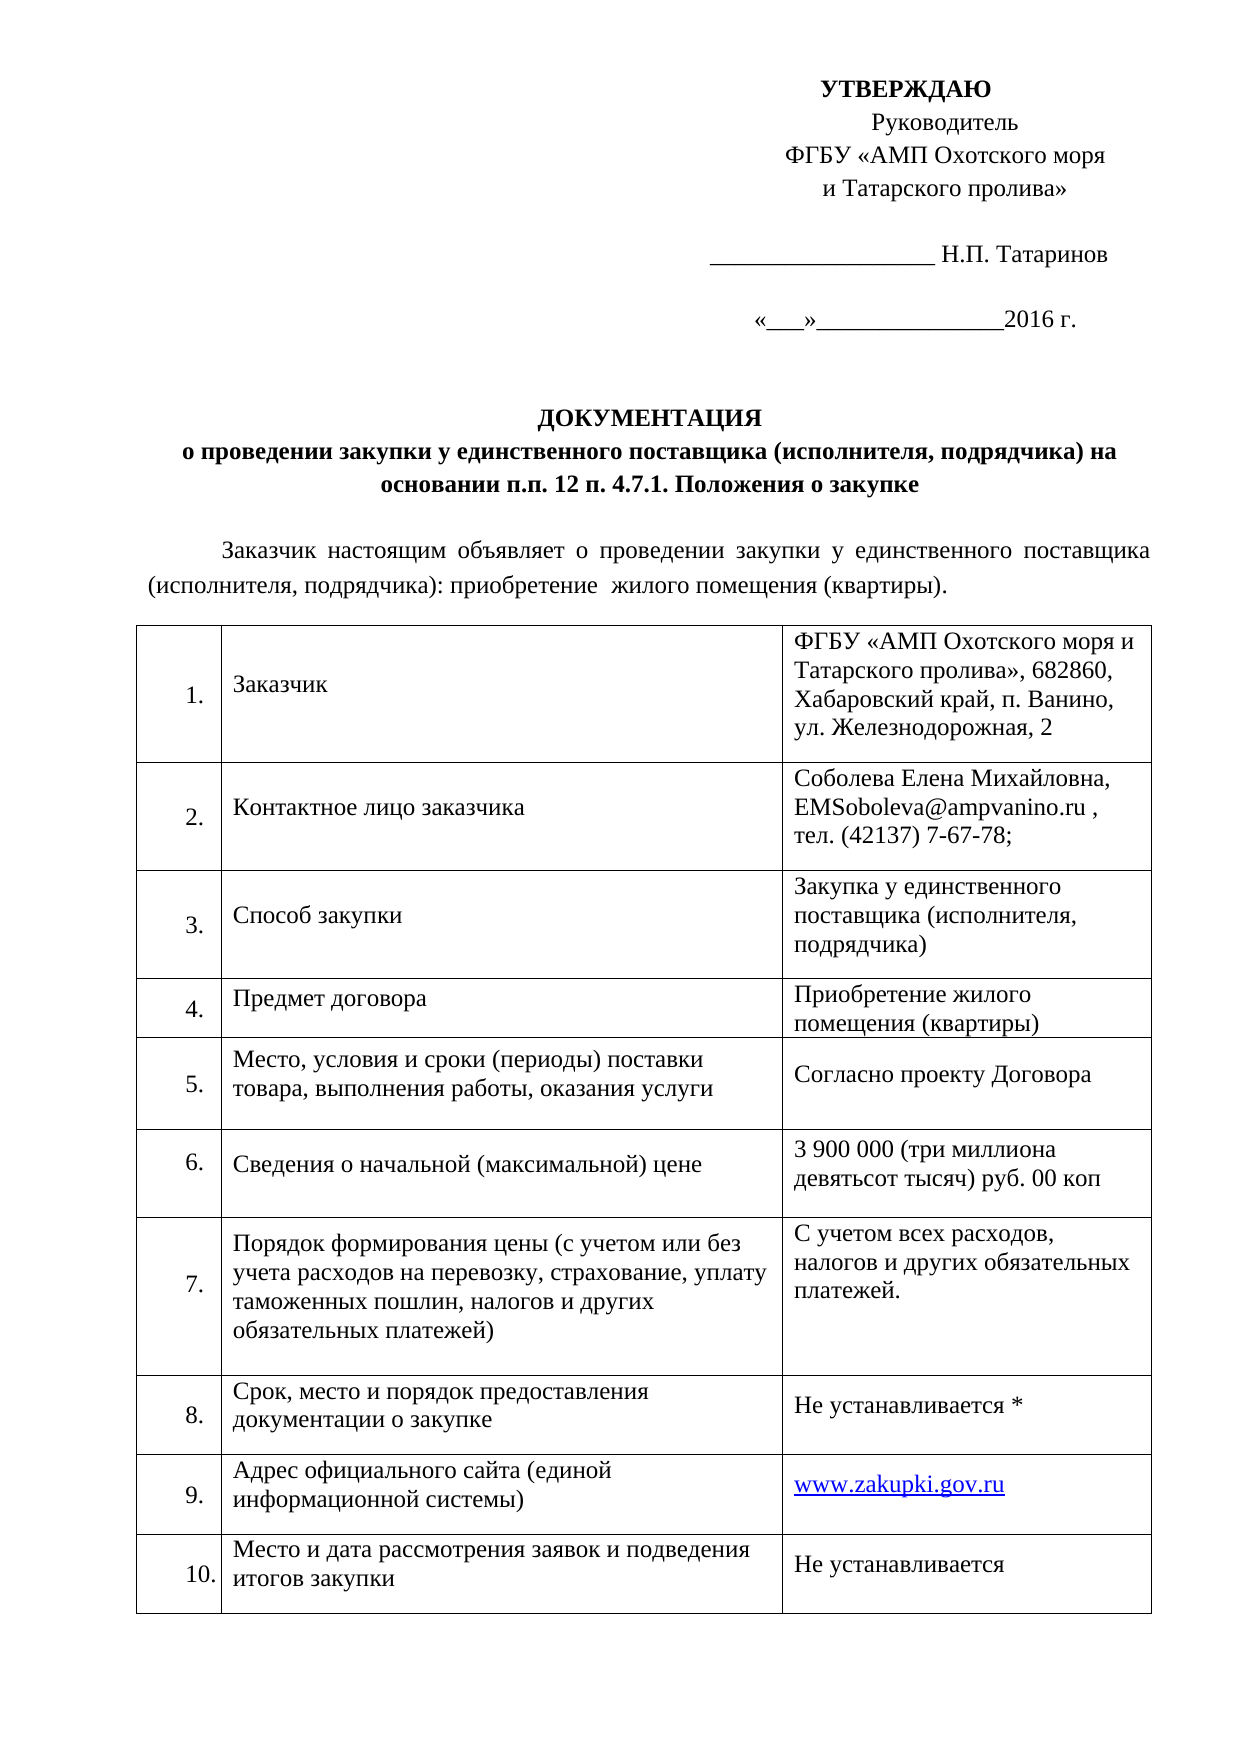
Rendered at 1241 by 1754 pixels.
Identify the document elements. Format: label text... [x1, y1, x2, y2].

table_cell Способ закупки [222, 871, 782, 978]
table_cell Предмет договора [222, 979, 782, 1037]
table_cell Сведения о начальной (максимальной) цене [222, 1130, 782, 1217]
table_header [137, 626, 221, 762]
text о проведении закупки у единственного поставщика (исполнителя, подрядчика) на основании п.п. 12 п. 4.7.1. Положения о закупке [148, 436, 1152, 498]
text и Татарского пролива» [738, 173, 1152, 202]
table_cell Место, условия и сроки (периоды) поставки товара, выполнения работы, оказания услуги [222, 1038, 782, 1129]
table_header Заказчик [222, 626, 782, 762]
text «___»_______________2016 г. [148, 304, 1152, 333]
text Заказчик настоящим объявляет о проведении закупки у единственного поставщика (исполнителя, подрядчика): приобретение жилого помещения (квартиры). [148, 535, 1152, 600]
table_cell [137, 1218, 221, 1375]
table_cell 3 900 000 (три миллиона девятьсот тысяч) руб. 00 коп [783, 1130, 1151, 1217]
table_cell [137, 1376, 221, 1454]
table_cell Закупка у единственного поставщика (исполнителя, подрядчика) [783, 871, 1151, 978]
text __________________ Н.П. Татаринов [148, 239, 1152, 268]
table_cell Согласно проекту Договора [783, 1038, 1151, 1129]
table_cell [137, 1455, 221, 1533]
table_cell [137, 763, 221, 870]
table_cell [137, 1535, 221, 1613]
text ДОКУМЕНТАЦИЯ [148, 403, 1152, 432]
table_cell Срок, место и порядок предоставления документации о закупке [222, 1376, 782, 1454]
text УТВЕРЖДАЮ [148, 74, 1152, 103]
table_cell [137, 1038, 221, 1129]
table_cell Адрес официального сайта (единой информационной системы) [222, 1455, 782, 1533]
table_cell [137, 871, 221, 978]
table_cell Приобретение жилого помещения (квартиры) [783, 979, 1151, 1037]
table_cell С учетом всех расходов, налогов и других обязательных платежей. [783, 1218, 1151, 1375]
text ФГБУ «АМП Охотского моря [738, 140, 1152, 169]
table_cell Соболева Елена Михайловна, EMSoboleva@ampvanino.ru , тел. (42137) 7-67-78; [783, 763, 1151, 870]
table_header ФГБУ «АМП Охотского моря и Татарского пролива», 682860, Хабаровский край, п. Ванино, ул. Железнодорожная, 2 [783, 626, 1151, 762]
table_cell Место и дата рассмотрения заявок и подведения итогов закупки [222, 1535, 782, 1613]
table_cell Контактное лицо заказчика [222, 763, 782, 870]
table_cell [137, 1130, 221, 1217]
table_cell Порядок формирования цены (с учетом или без учета расходов на перевозку, страхование, уплату таможенных пошлин, налогов и других обязательных платежей) [222, 1218, 782, 1375]
text Руководитель [738, 107, 1152, 136]
table_cell www.zakupki.gov.ru [783, 1455, 1151, 1533]
table_cell Не устанавливается [783, 1535, 1151, 1613]
table_cell Не устанавливается * [783, 1376, 1151, 1454]
table_cell [137, 979, 221, 1037]
